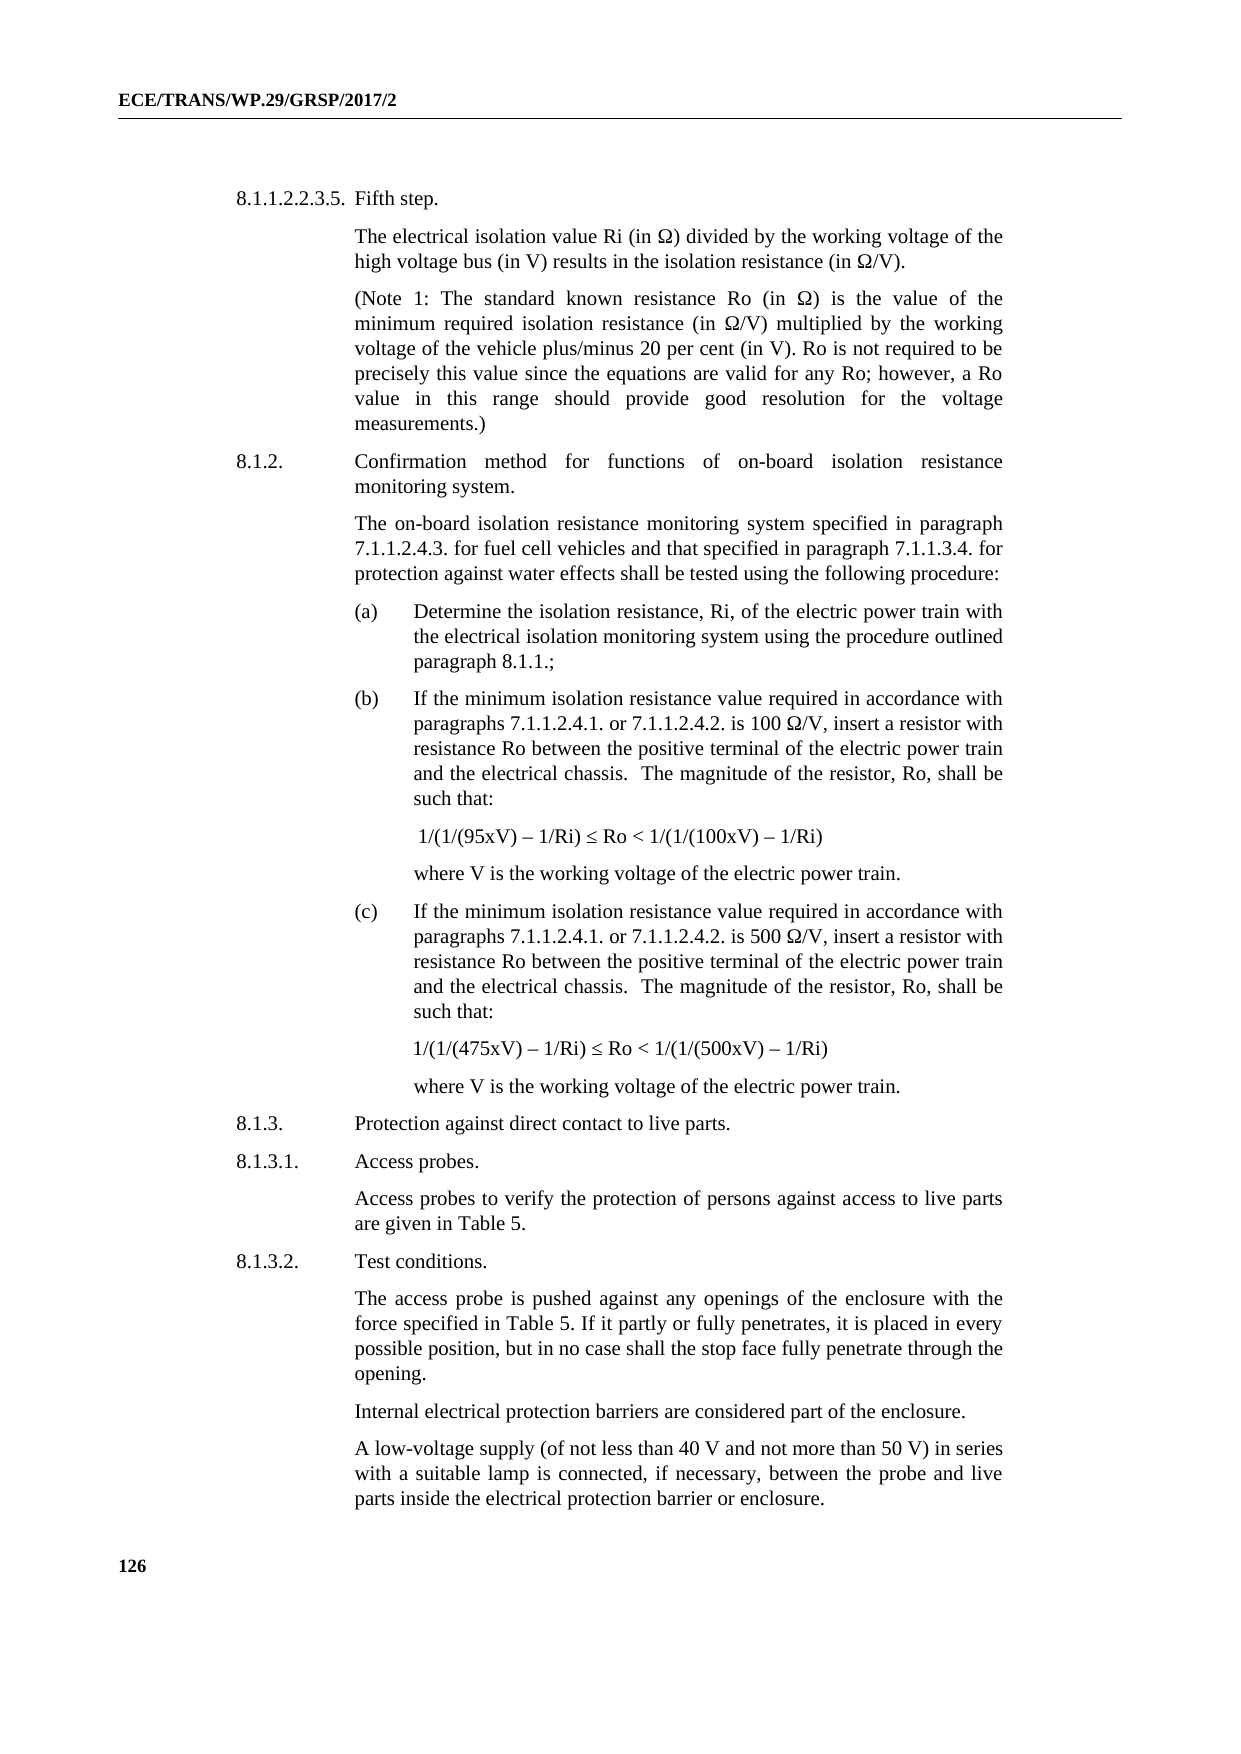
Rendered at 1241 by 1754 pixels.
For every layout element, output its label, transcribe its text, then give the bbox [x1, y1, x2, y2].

text The on-board isolation resistance monitoring system specified in paragraph 7.1.1.2.4.3. for fuel cell vehicles and that specified in paragraph 7.1.1.3.4. for protection against water effects shall be tested using the following procedure: [236, 510, 1004, 585]
text A low-voltage supply (of not less than 40 V and not more than 50 V) in series with a suitable lamp is connected, if necessary, between the probe and live parts inside the electrical protection barrier or enclosure. [236, 1435, 1004, 1510]
text 8.1.1.2.2.3.5. Fifth step. [236, 185, 1004, 210]
text where V is the working voltage of the electric power train. [236, 1073, 1004, 1098]
text 1/(1/(475xV) – 1/Ri) ≤ Ro < 1/(1/(500xV) – 1/Ri) [236, 1035, 1004, 1060]
text (a) Determine the isolation resistance, Ri, of the electric power train with the electrical isolation monitoring system using the procedure outlined paragraph 8.1.1.; [354, 598, 1004, 673]
text where V is the working voltage of the electric power train. [413, 860, 1004, 885]
text 8.1.2. Confirmation method for functions of on-board isolation resistance monitoring system. [236, 448, 1004, 498]
text 8.1.3.2. Test conditions. [236, 1248, 1004, 1273]
text (Note 1: The standard known resistance Ro (in Ω) is the value of the minimum required isolation resistance (in Ω/V) multiplied by the working voltage of the vehicle plus/minus 20 per cent (in V). Ro is not required to be precisely this value since the equations are valid for any Ro; however, a Ro value in this range should provide good resolution for the voltage measurements.) [236, 285, 1004, 435]
text Access probes to verify the protection of persons against access to live parts are given in Table 5. [236, 1185, 1004, 1235]
text Internal electrical protection barriers are considered part of the enclosure. [236, 1398, 1004, 1423]
text 8.1.3. Protection against direct contact to live parts. [236, 1110, 1004, 1135]
text 8.1.3.1. Access probes. [236, 1148, 1004, 1173]
text (b) If the minimum isolation resistance value required in accordance with paragraphs 7.1.1.2.4.1. or 7.1.1.2.4.2. is 100 Ω/V, insert a resistor with resistance Ro between the positive terminal of the electric power train and the electrical chassis. The magnitude of the resistor, Ro, shall be such that: [354, 685, 1004, 810]
text 1/(1/(95xV) – 1/Ri) ≤ Ro < 1/(1/(100xV) – 1/Ri) [236, 823, 1004, 848]
text (c) If the minimum isolation resistance value required in accordance with paragraphs 7.1.1.2.4.1. or 7.1.1.2.4.2. is 500 Ω/V, insert a resistor with resistance Ro between the positive terminal of the electric power train and the electrical chassis. The magnitude of the resistor, Ro, shall be such that: [354, 898, 1004, 1023]
text The access probe is pushed against any openings of the enclosure with the force specified in Table 5. If it partly or fully penetrates, it is placed in every possible position, but in no case shall the stop face fully penetrate through the opening. [236, 1285, 1004, 1385]
text The electrical isolation value Ri (in Ω) divided by the working voltage of the high voltage bus (in V) results in the isolation resistance (in Ω/V). [236, 223, 1004, 273]
